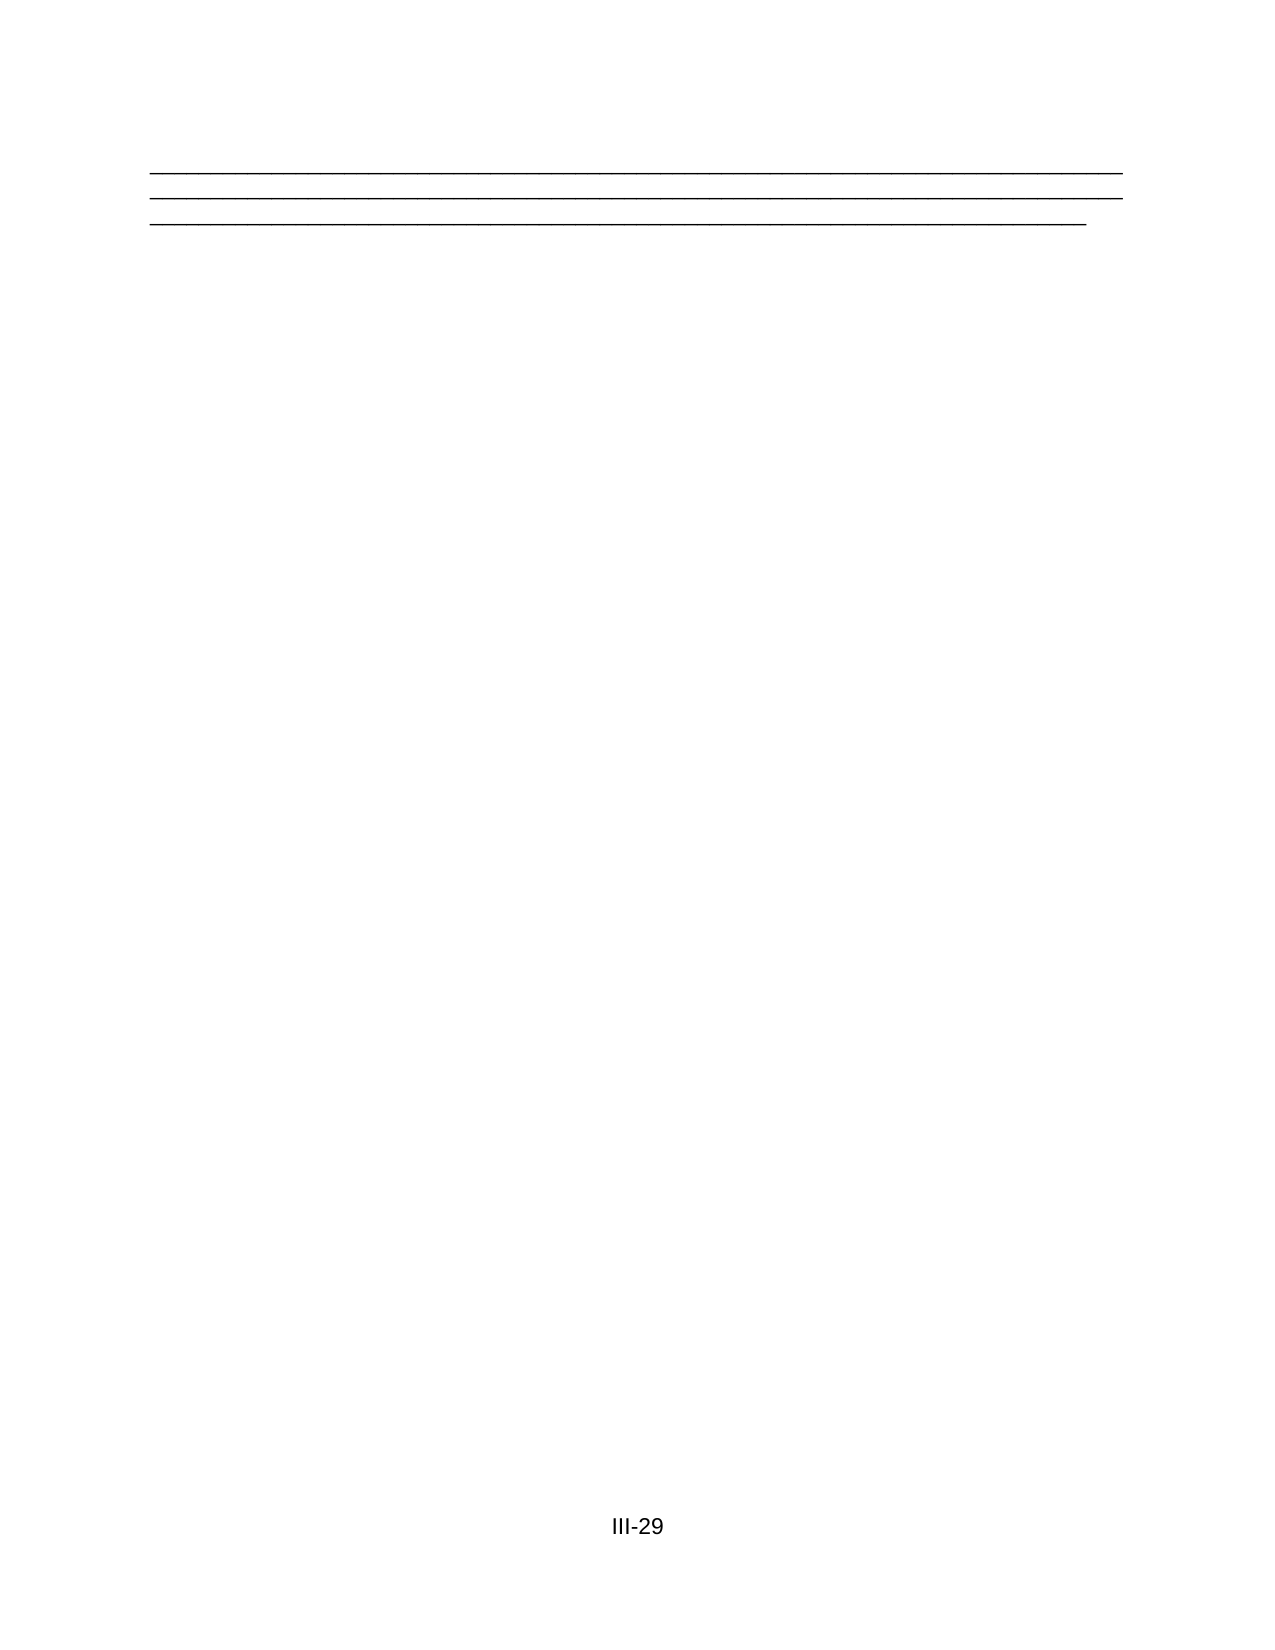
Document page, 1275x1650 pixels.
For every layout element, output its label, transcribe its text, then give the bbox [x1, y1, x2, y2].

text _____________________________________________________________________________________________________________________________________________________________________________________________________________________________________________ [150, 150, 1125, 226]
